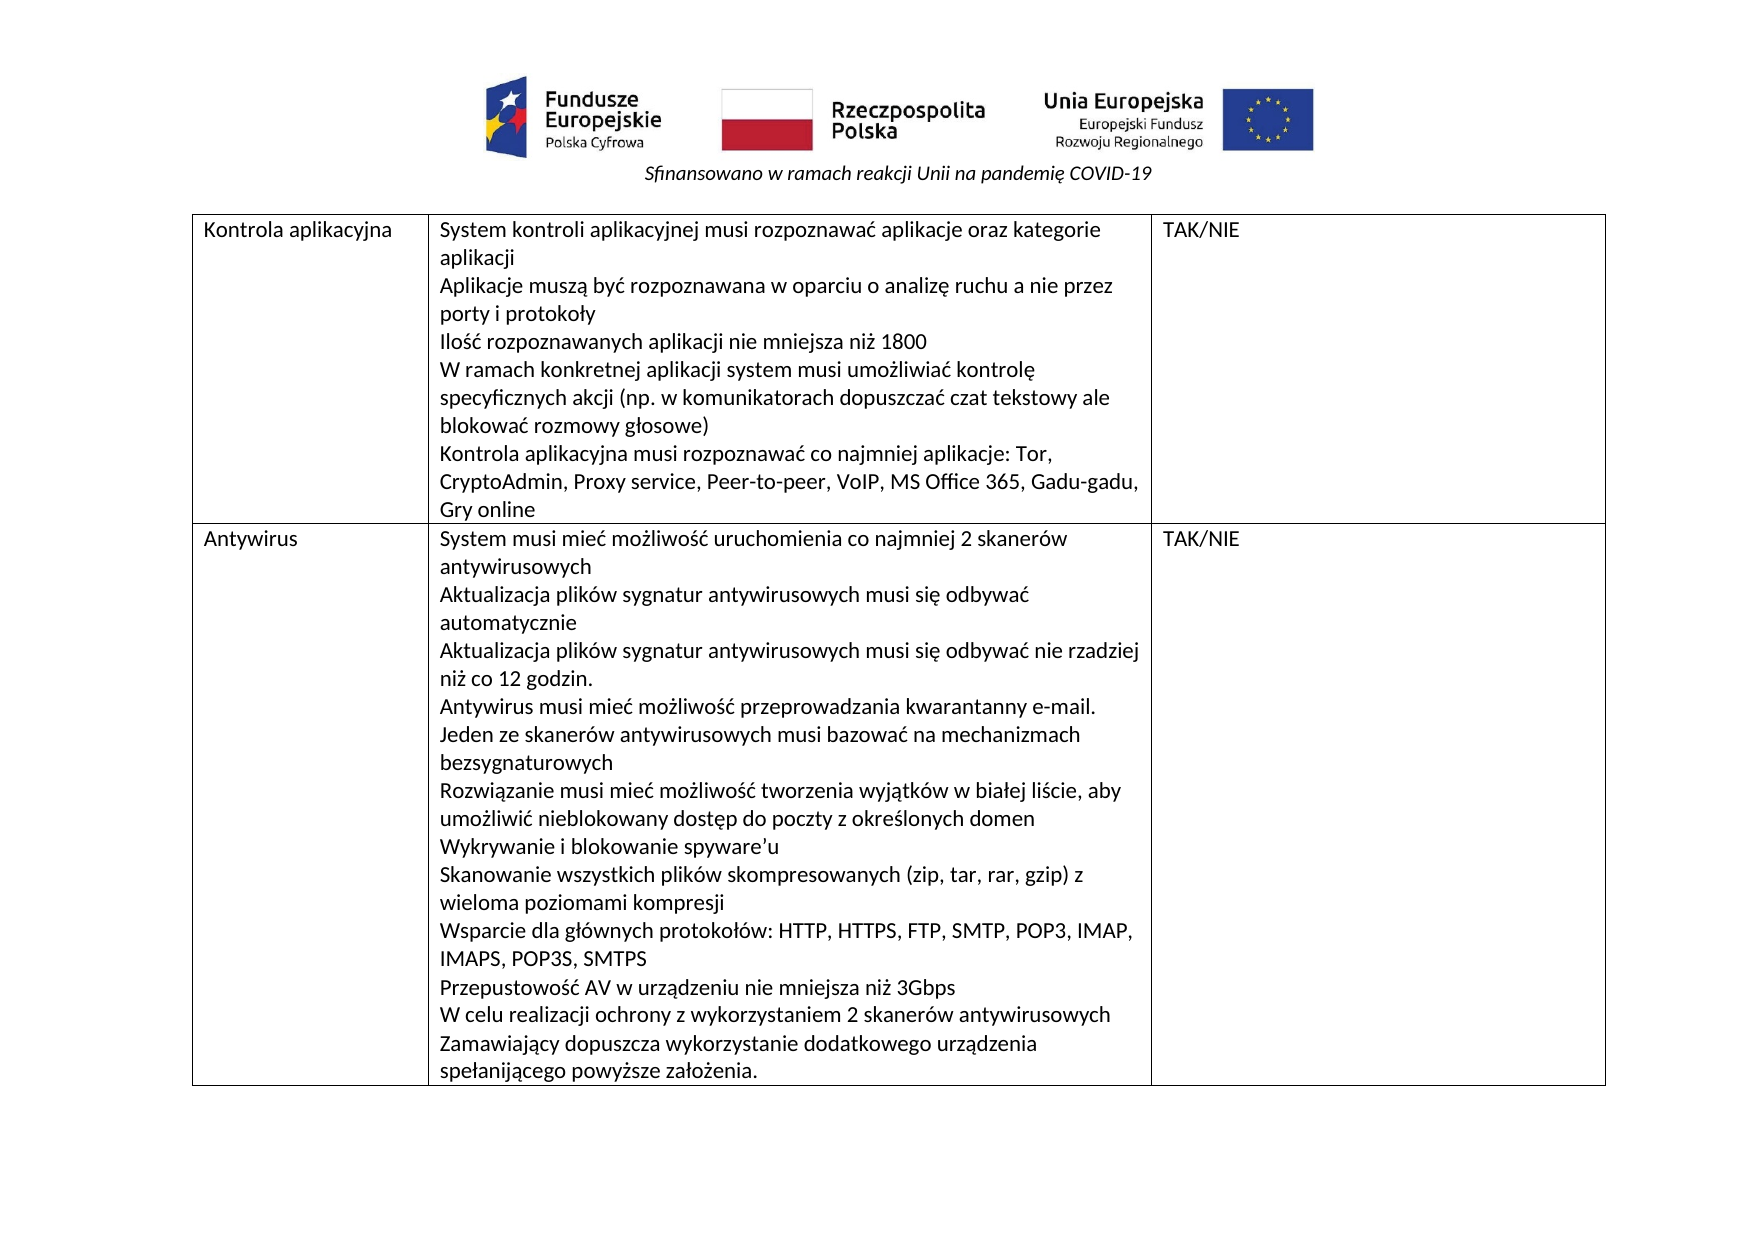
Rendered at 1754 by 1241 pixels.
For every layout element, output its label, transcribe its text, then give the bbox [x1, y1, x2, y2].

table_cell System musi mieć możliwość uruchomienia co najmniej 2 skanerów antywirusowych Aktualizacja plików sygnatur antywirusowych musi się odbywać automatycznie Aktualizacja plików sygnatur antywirusowych musi się odbywać nie rzadziej niż co 12 godzin. Antywirus musi mieć możliwość przeprowadzania kwarantanny e-mail. Jeden ze skanerów antywirusowych musi bazować na mechanizmach bezsygnaturowych Rozwiązanie musi mieć możliwość tworzenia wyjątków w białej liście, aby umożliwić nieblokowany dostęp do poczty z określonych domen Wykrywanie i blokowanie spyware’u Skanowanie wszystkich plików skompresowanych (zip, tar, rar, gzip) z wieloma poziomami kompresji Wsparcie dla głównych protokołów: HTTP, HTTPS, FTP, SMTP, POP3, IMAP, IMAPS, POP3S, SMTPS Przepustowość AV w urządzeniu nie mniejsza niż 3Gbps W celu realizacji ochrony z wykorzystaniem 2 skanerów antywirusowych Zamawiający dopuszcza wykorzystanie dodatkowego urządzenia spełanijącego powyższe założenia. [429, 524, 1151, 1085]
table_cell Kontrola aplikacyjna [193, 215, 428, 523]
picture [483, 73, 1316, 161]
table_cell System kontroli aplikacyjnej musi rozpoznawać aplikacje oraz kategorie aplikacji Aplikacje muszą być rozpoznawana w oparciu o analizę ruchu a nie przez porty i protokoły Ilość rozpoznawanych aplikacji nie mniejsza niż 1800 W ramach konkretnej aplikacji system musi umożliwiać kontrolę specyficznych akcji (np. w komunikatorach dopuszczać czat tekstowy ale blokować rozmowy głosowe) Kontrola aplikacyjna musi rozpoznawać co najmniej aplikacje: Tor, CryptoAdmin, Proxy service, Peer-to-peer, VoIP, MS Office 365, Gadu-gadu, Gry online [429, 215, 1151, 523]
table_cell TAK/NIE [1152, 524, 1605, 1085]
table_cell Antywirus [193, 524, 428, 1085]
table_cell TAK/NIE [1152, 215, 1605, 523]
